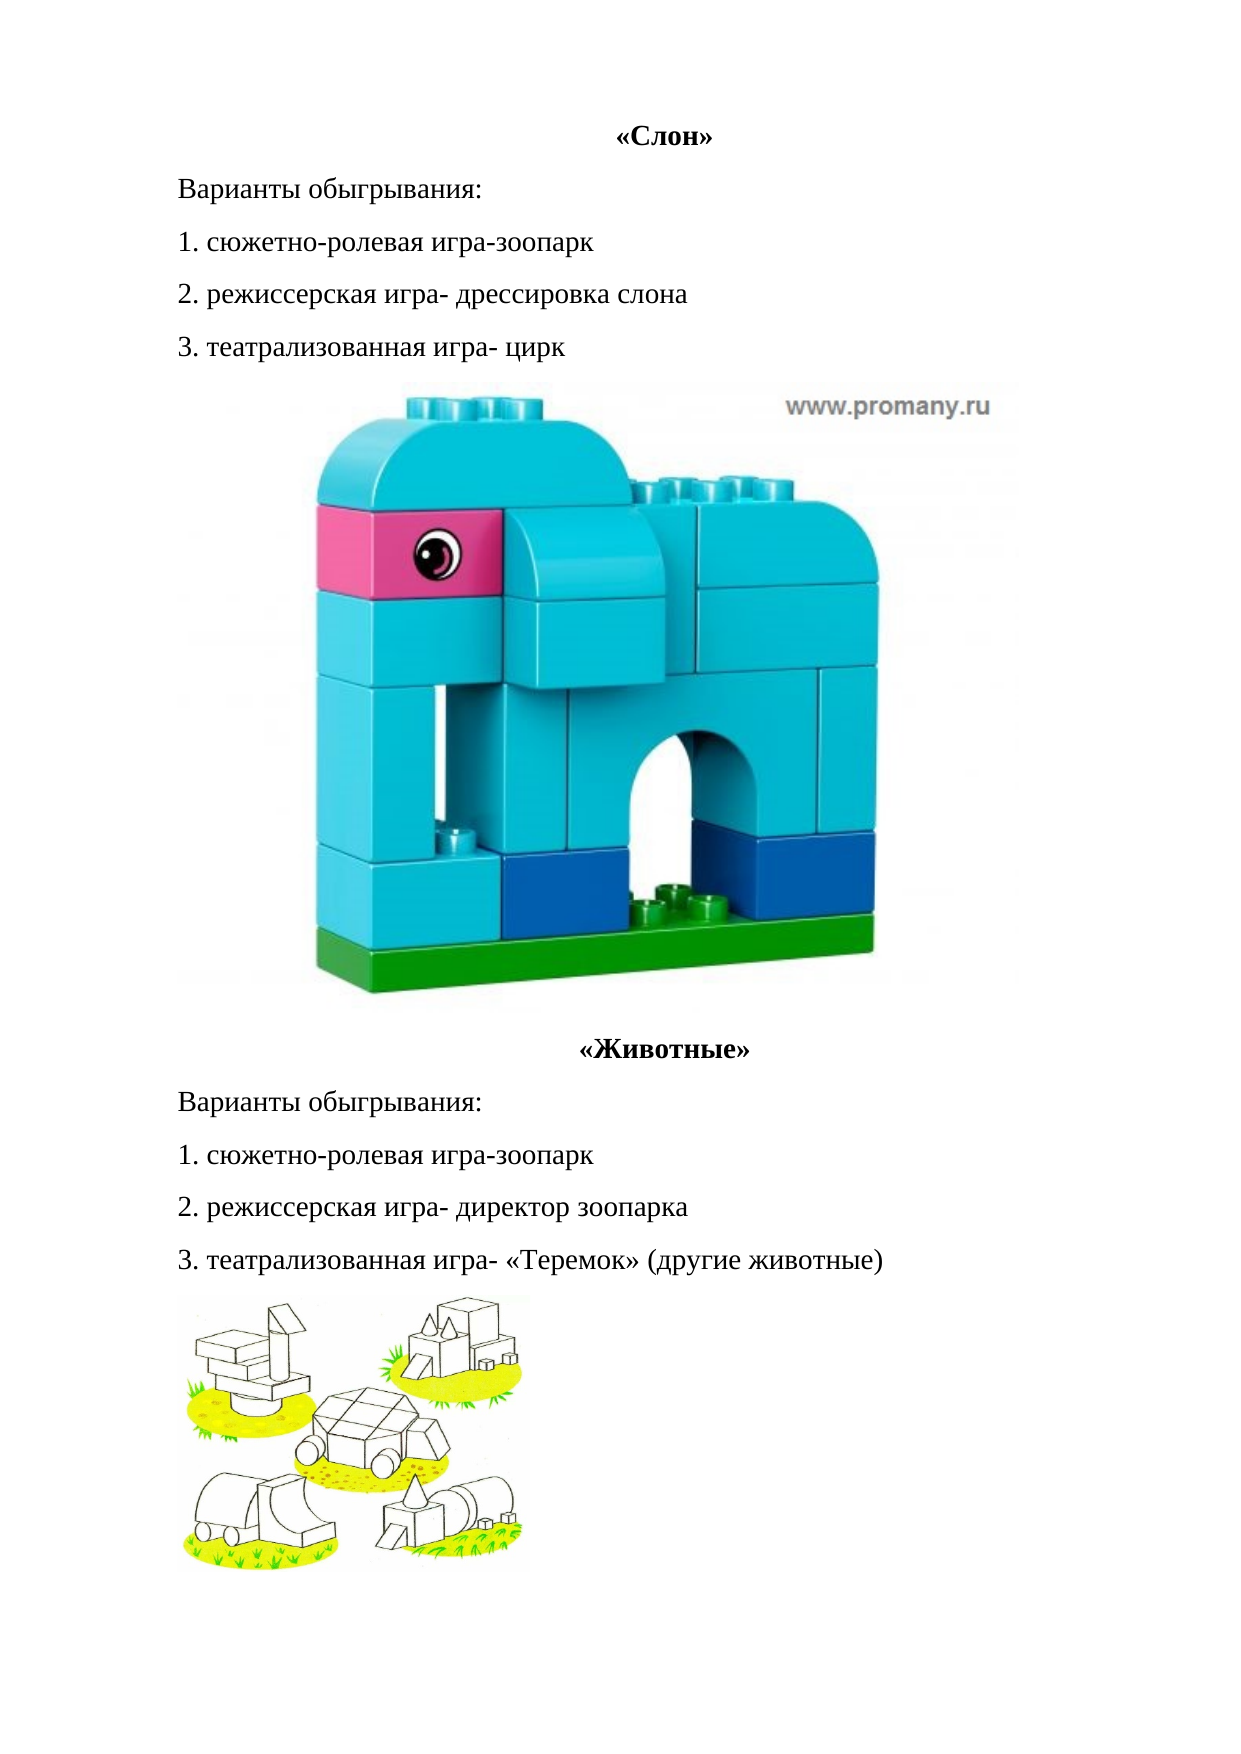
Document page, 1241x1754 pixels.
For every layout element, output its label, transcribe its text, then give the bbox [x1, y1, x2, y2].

text 2. режиссерская игра- дрессировка слона [177, 277, 1152, 310]
text «Слон» [177, 118, 1152, 152]
text Варианты обыгрывания: [177, 171, 1152, 204]
picture [177, 382, 1019, 1013]
text 1. сюжетно-ролевая игра-зоопарк [177, 1137, 1152, 1170]
text Варианты обыгрывания: [177, 1084, 1152, 1117]
text «Животные» [177, 1031, 1152, 1065]
text 3. театрализованная игра- цирк [177, 329, 1152, 363]
text 1. сюжетно-ролевая игра-зоопарк [177, 224, 1152, 257]
picture [177, 1295, 531, 1572]
text 2. режиссерская игра- директор зоопарка [177, 1189, 1152, 1223]
text 3. театрализованная игра- «Теремок» (другие животные) [177, 1242, 1152, 1276]
